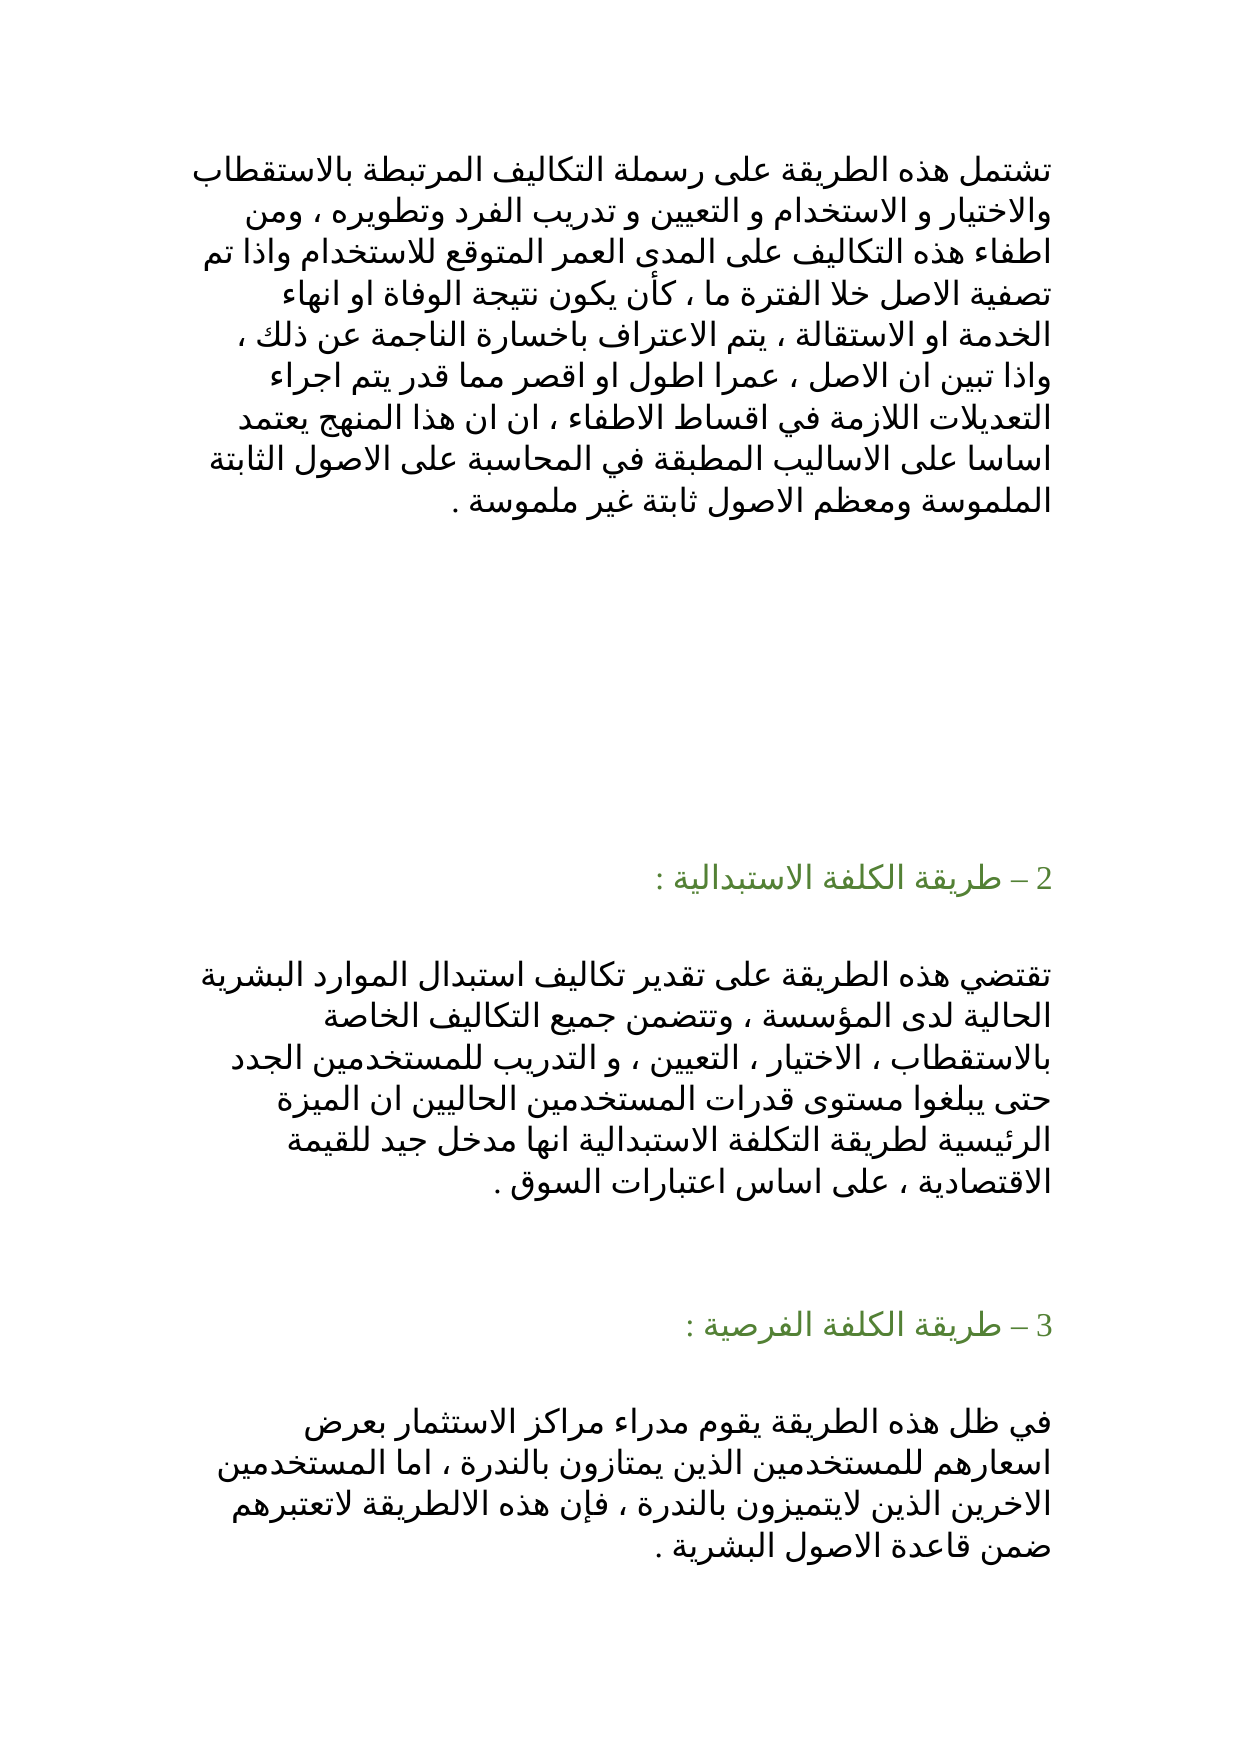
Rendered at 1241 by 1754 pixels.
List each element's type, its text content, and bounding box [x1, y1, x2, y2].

subtitle 2 – طريقة الكلفة الاستبدالية : [187, 859, 1053, 897]
subtitle تقتضي هذه الطريقة على تقدير تكاليف استبدال الموارد البشرية الحالية لدى المؤسسة ، وتتضمن جميع التكاليف الخاصة بالاستقطاب ، الاختيار ، التعيين ، و التدريب للمستخدمين الجدد حتى يبلغوا مستوى قدرات المستخدمين الحاليين ان الميزة الرئيسية لطريقة التكلفة الاستبدالية انها مدخل جيد للقيمة الاقتصادية ، على اساس اعتبارات السوق . [187, 955, 1053, 1200]
subtitle في ظل هذه الطريقة يقوم مدراء مراكز الاستثمار بعرض اسعارهم للمستخدمين الذين يمتازون بالندرة ، اما المستخدمين الاخرين الذين لايتميزون بالندرة ، فإن هذه الالطريقة لاتعتبرهم ضمن قاعدة الاصول البشرية . [187, 1402, 1053, 1564]
subtitle تشتمل هذه الطريقة على رسملة التكاليف المرتبطة بالاستقطاب والاختيار و الاستخدام و التعيين و تدريب الفرد وتطويره ، ومن اطفاء هذه التكاليف على المدى العمر المتوقع للاستخدام واذا تم تصفية الاصل خلا الفترة ما ، كأن يكون نتيجة الوفاة او انهاء الخدمة او الاستقالة ، يتم الاعتراف باخسارة الناجمة عن ذلك ، واذا تبين ان الاصل ، عمرا اطول او اقصر مما قدر يتم اجراء التعديلات اللازمة في اقساط الاطفاء ، ان ان هذا المنهج يعتمد اساسا على الاساليب المطبقة في المحاسبة على الاصول الثابتة الملموسة ومعظم الاصول ثابتة غير ملموسة . [187, 150, 1053, 519]
subtitle 3 – طريقة الكلفة الفرصية : [187, 1305, 1053, 1344]
